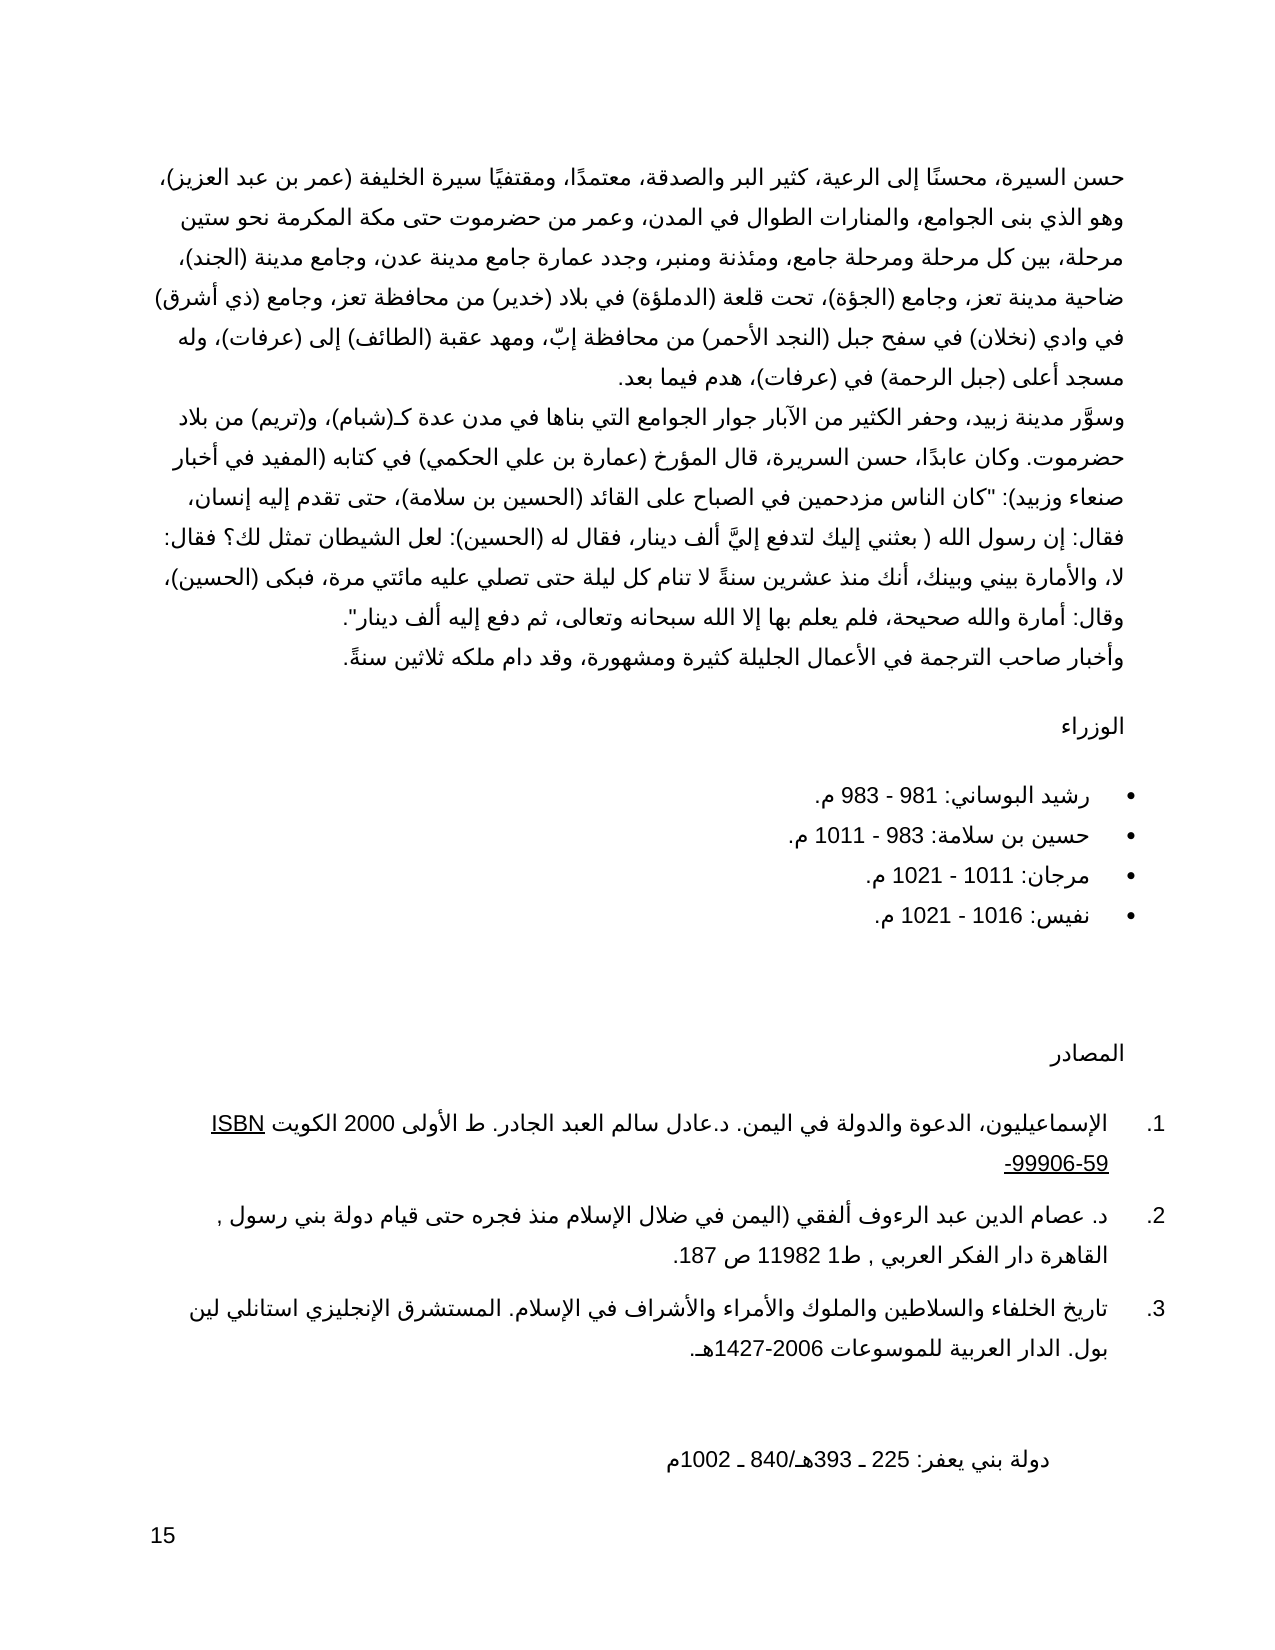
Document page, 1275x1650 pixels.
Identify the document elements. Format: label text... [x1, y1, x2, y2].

list نفيس: 1016 - 1021 م. [150, 888, 1127, 928]
text المصادر [150, 1027, 1125, 1067]
list تاريخ الخلفاء والسلاطين والملوك والأمراء والأشراف في الإسلام. المستشرق الإنجليزي استانلي لين بول. الدار العربية للموسوعات 2006-1427هـ. [150, 1281, 1146, 1361]
list الإسماعيليون، الدعوة والدولة في اليمن. د.عادل سالم العبد الجادر. ط الأولى 2000 الكويت ISBN 99906-59- [150, 1096, 1146, 1176]
text الوزراء [150, 699, 1125, 739]
text دولة بني يعفر: 225 ـ 393هـ/840 ـ 1002م [150, 1446, 1050, 1472]
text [150, 150, 1125, 670]
list د. عصام الدين عبد الرءوف ألفقي (اليمن في ضلال الإسلام منذ فجره حتى قيام دولة بني رسول , القاهرة دار الفكر العربي , ط1 11982 ص 187. [150, 1188, 1146, 1268]
list حسين بن سلامة: 983 - 1011 م. [150, 808, 1127, 848]
list رشيد البوساني: 981 - 983 م. [150, 768, 1127, 808]
list مرجان: 1011 - 1021 م. [150, 848, 1127, 888]
